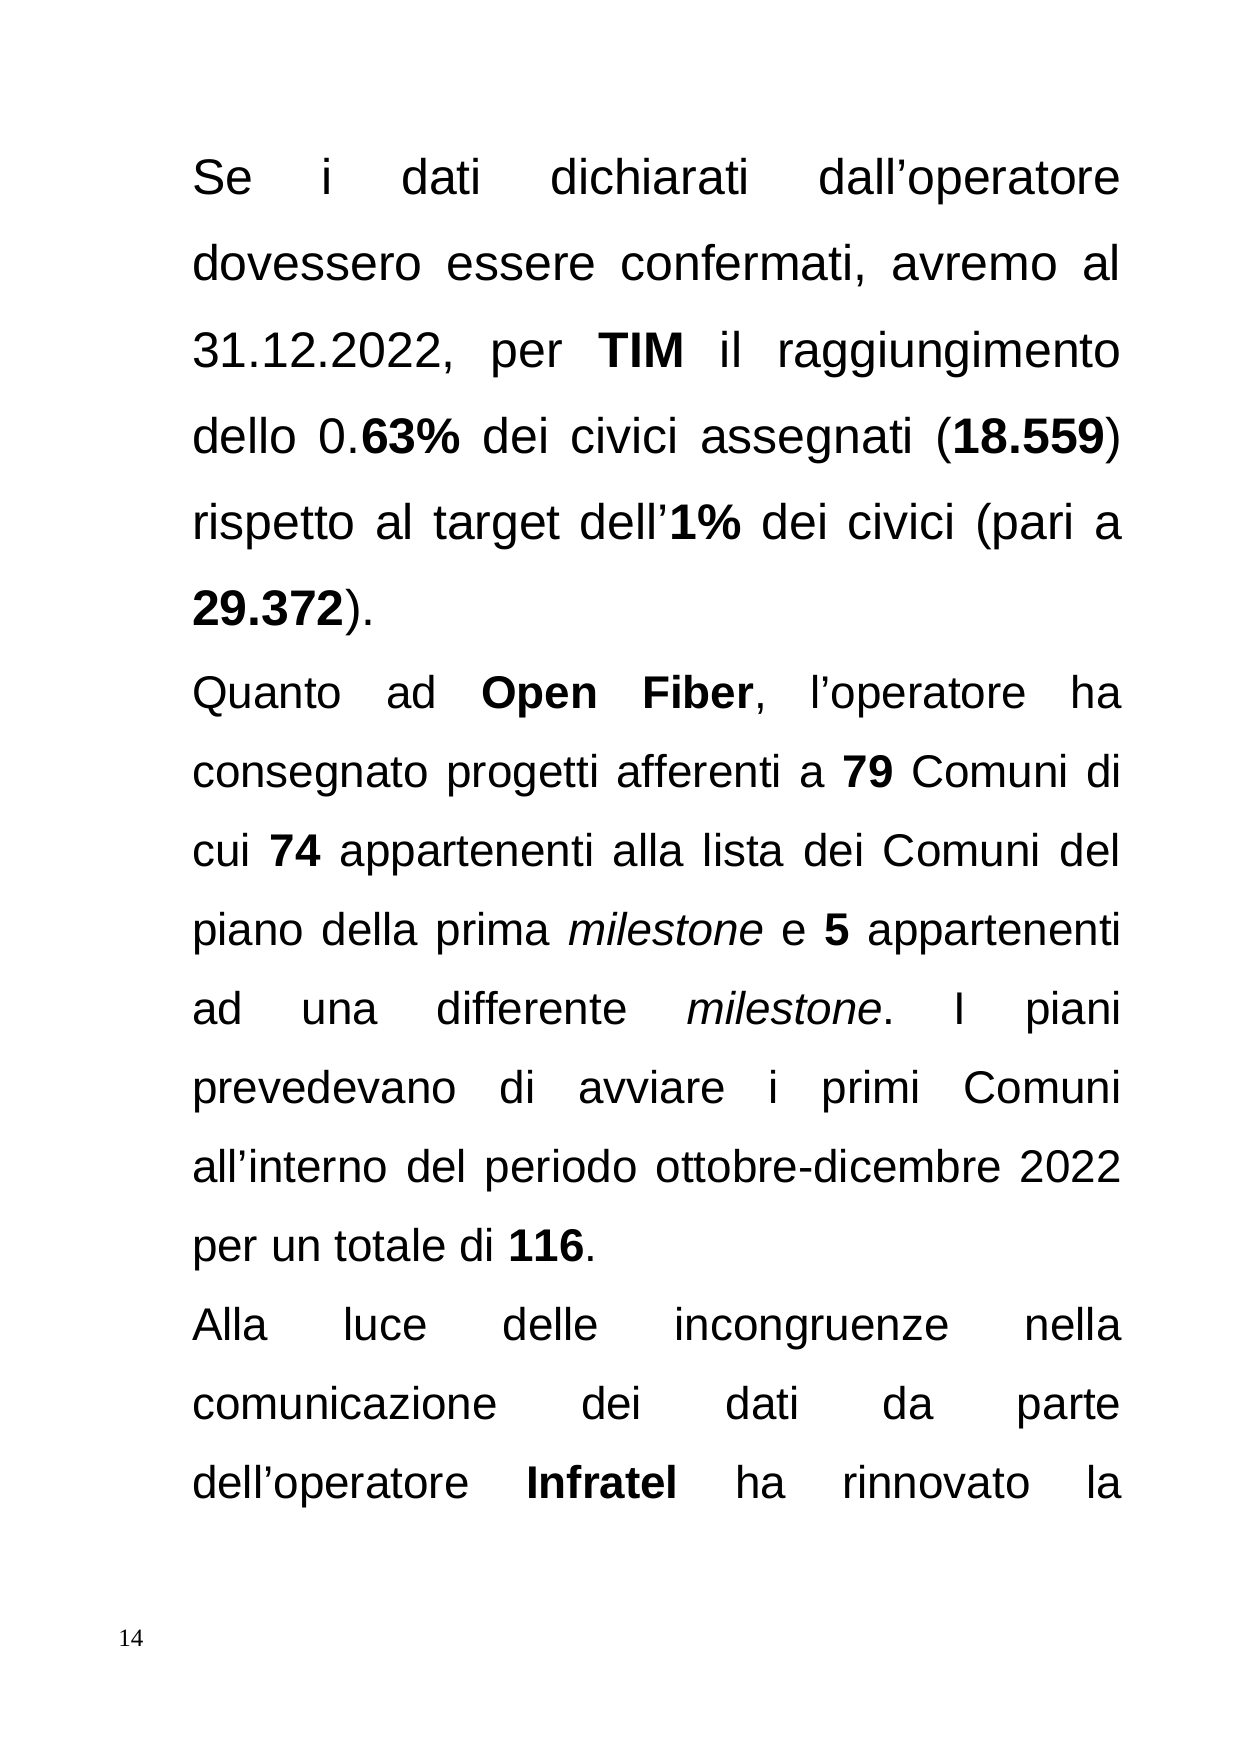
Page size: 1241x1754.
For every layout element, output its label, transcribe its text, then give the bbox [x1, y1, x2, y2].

text Quanto ad Open Fiber, l’operatore ha consegnato progetti afferenti a 79 Comuni di cui 74 appartenenti alla lista dei Comuni del piano della prima milestone e 5 appartenenti ad una differente milestone. I piani prevedevano di avviare i primi Comuni all’interno del periodo ottobre-dicembre 2022 per un totale di 116. [192, 665, 1122, 1271]
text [192, 1298, 1122, 1508]
text Se i dati dichiarati dall’operatore dovessero essere confermati, avremo al 31.12.2022, per TIM il raggiungimento dello 0.63% dei civici assegnati (18.559) rispetto al target dell’1% dei civici (pari a 29.372). [192, 148, 1122, 636]
